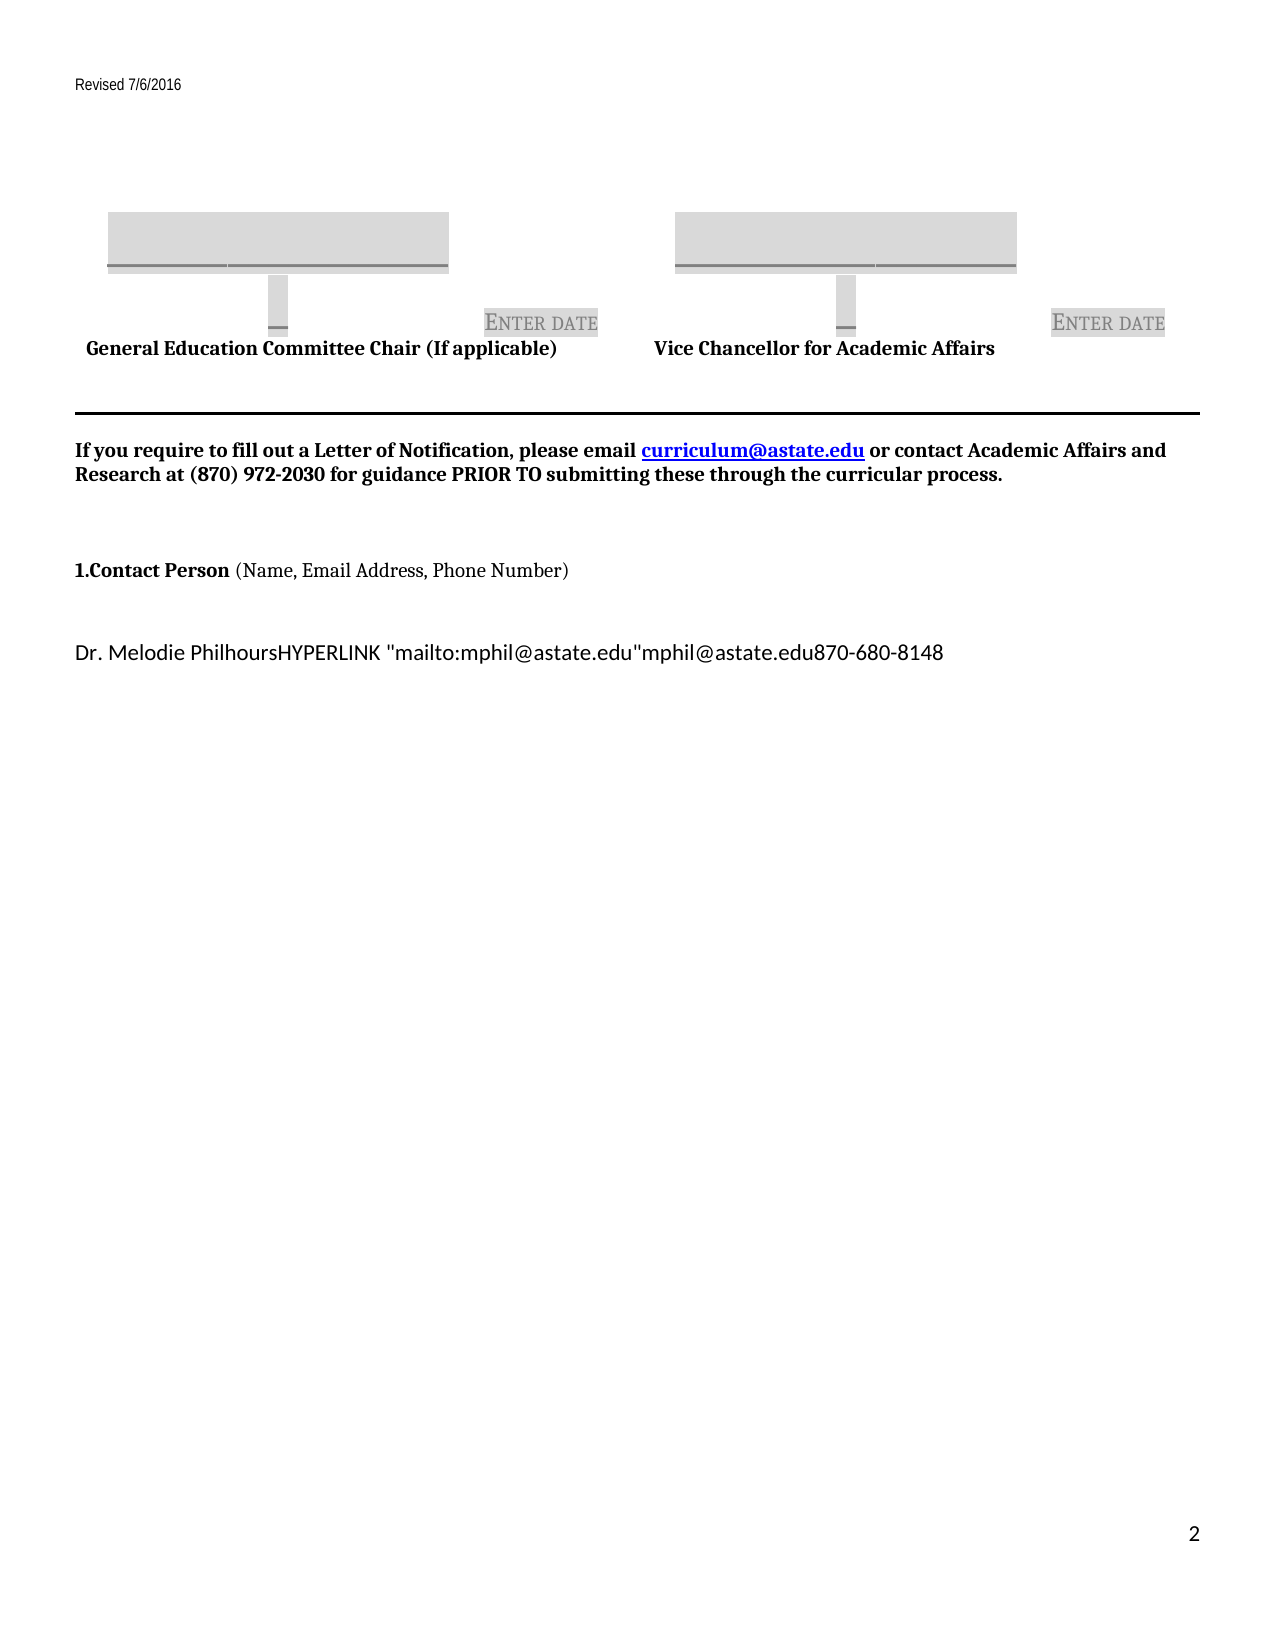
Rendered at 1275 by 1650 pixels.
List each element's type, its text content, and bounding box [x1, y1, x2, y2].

table_cell Vice Chancellor for Academic Affairs [643, 150, 1211, 386]
table_cell General Education Committee Chair (If applicable) [75, 150, 643, 386]
text 1.Contact Person (Name, Email Address, Phone Number) [75, 559, 1200, 583]
text If you require to fill out a Letter of Notification, please email curriculum@astate.edu or contact Academic Affairs and Research at (870) 972-2030 for guidance PRIOR TO submitting these through the curricular process. [75, 439, 1200, 487]
